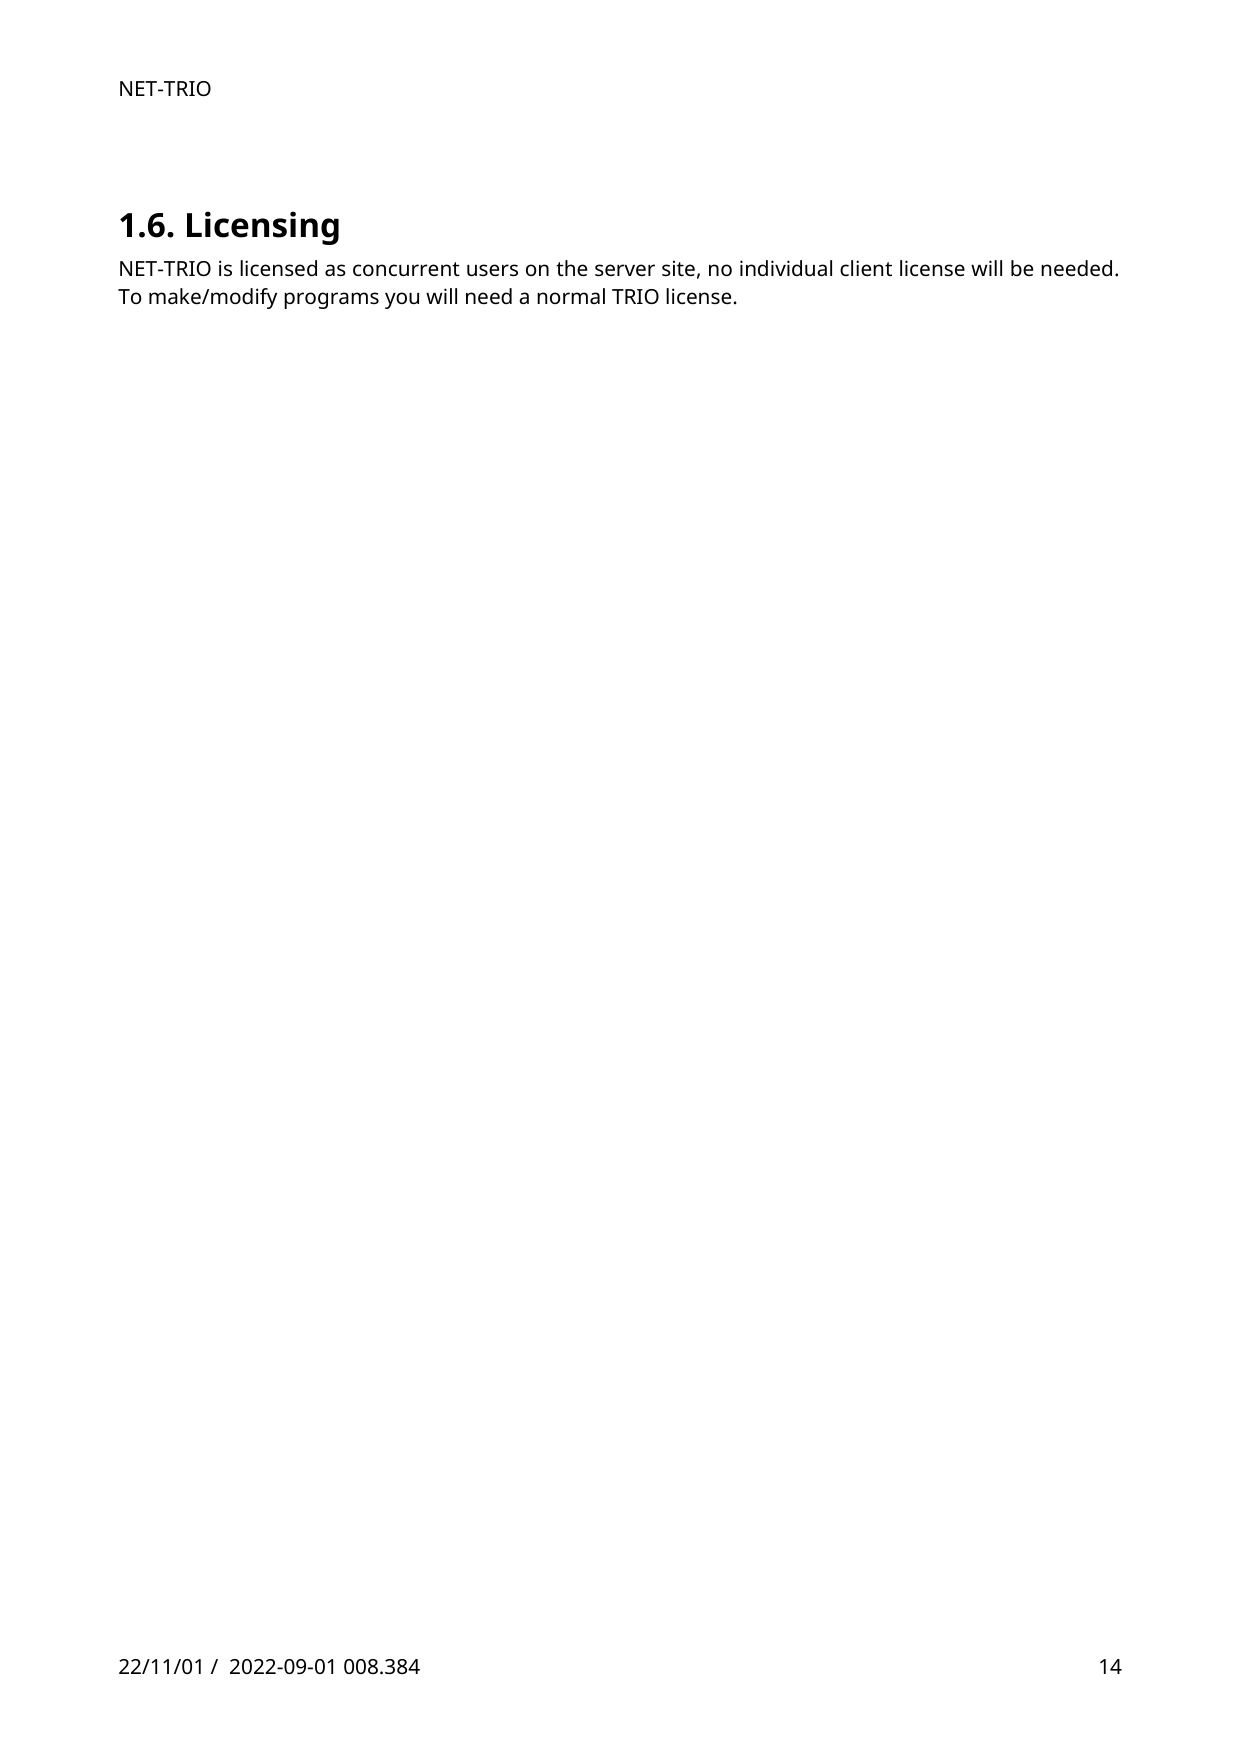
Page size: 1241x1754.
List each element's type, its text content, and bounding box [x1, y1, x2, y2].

text NET-TRIO is licensed as concurrent users on the server site, no individual client license will be needed. To make/modify programs you will need a normal TRIO license. [118, 254, 1122, 311]
subtitle 1.6. Licensing [118, 202, 1122, 248]
